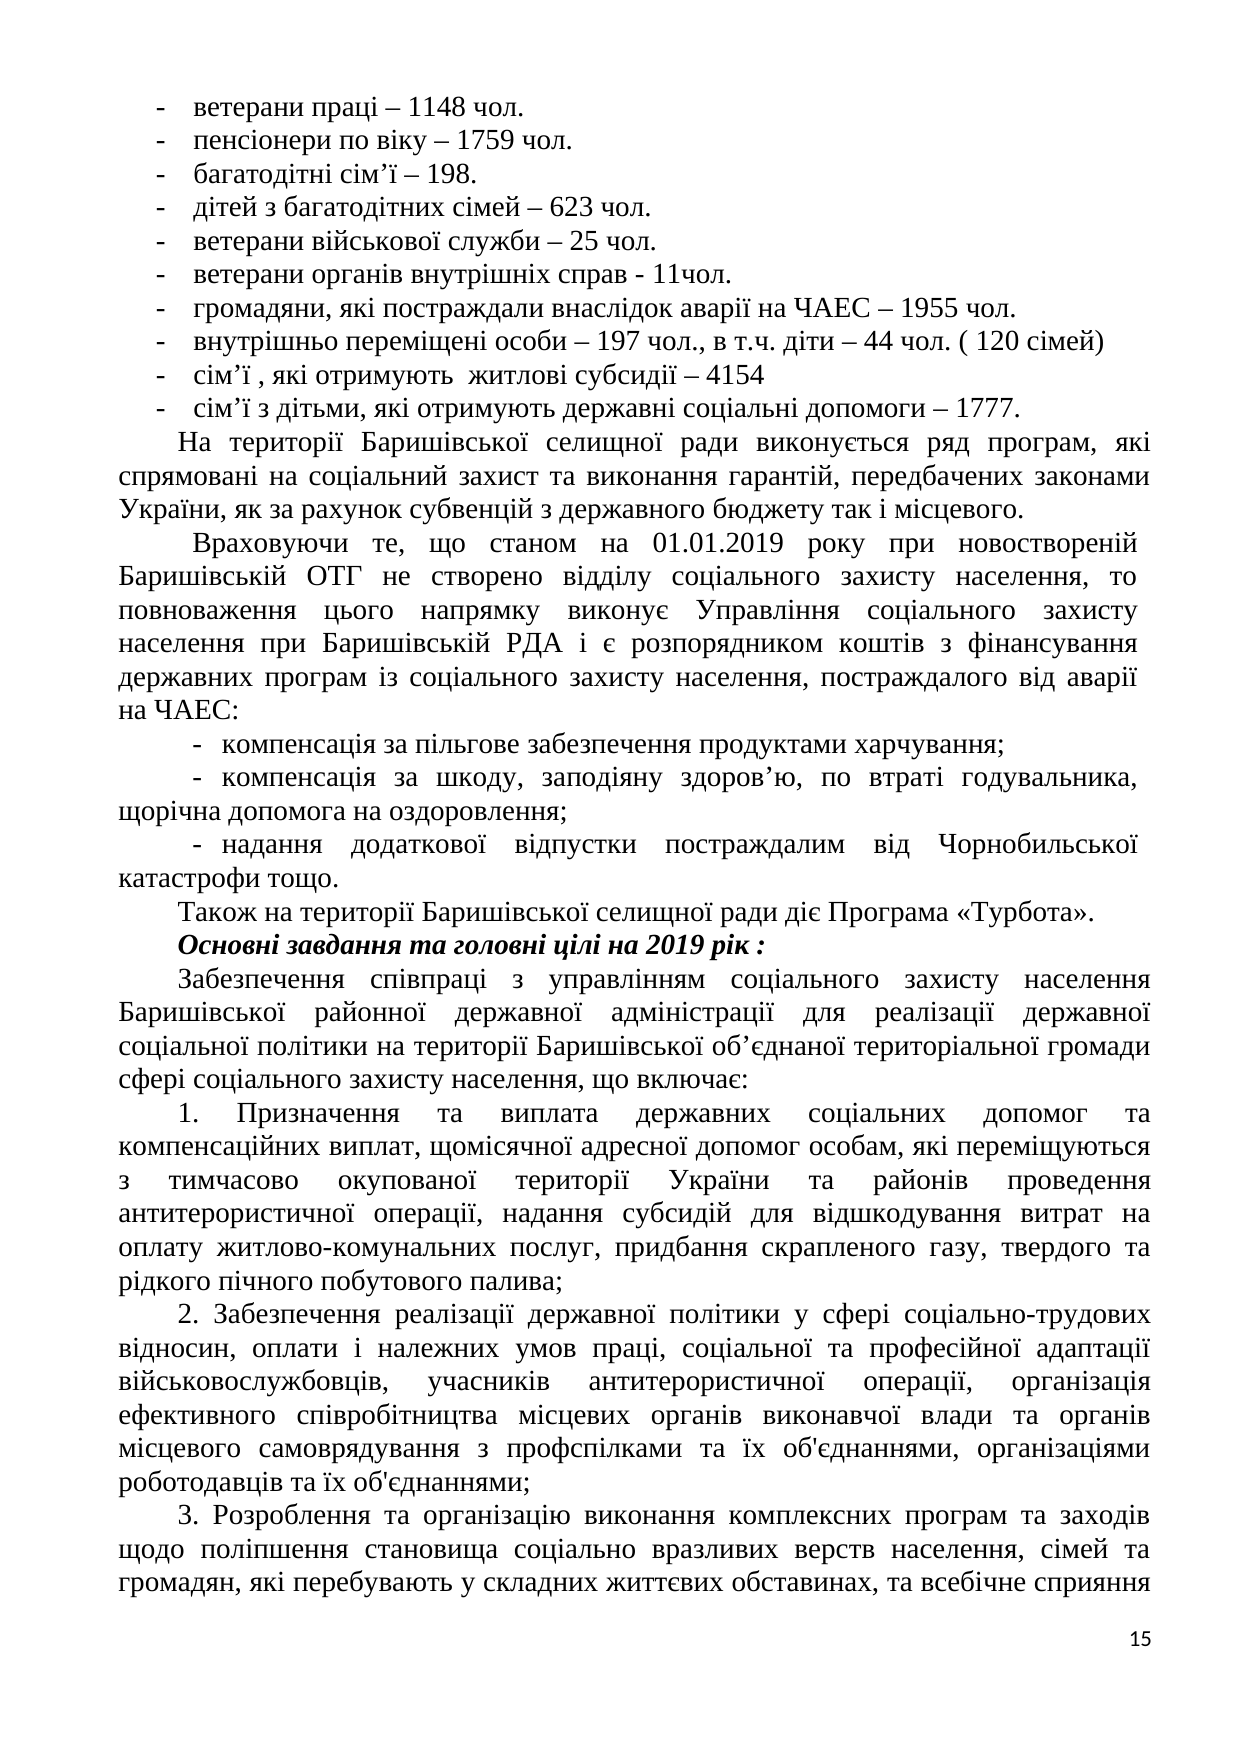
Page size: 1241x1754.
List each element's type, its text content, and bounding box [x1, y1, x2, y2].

list надання додаткової відпустки постраждалим від Чорнобильської катастрофи тощо. [118, 827, 1139, 894]
list компенсація за шкоду, заподіяну здоров’ю, по втраті годувальника, щорічна допомога на оздоровлення; [118, 759, 1139, 827]
text 1. Призначення та виплата державних соціальних допомог та компенсаційних виплат, щомісячної адресної допомог особам, які переміщуються з тимчасово окупованої території України та районів проведення антитерористичної операції, надання субсидій для відшкодування витрат на оплату житлово-комунальних послуг, придбання скрапленого газу, твердого та рідкого пічного побутового палива; [118, 1095, 1152, 1296]
list громадяни, які постраждали внаслідок аварії на ЧАЕС – 1955 чол. [156, 290, 1152, 323]
text 2. Забезпечення реалізації державної політики у сфері соціально-трудових відносин, оплати і належних умов праці, соціальної та професійної адаптації військовослужбовців, учасників антитерористичної операції, організація ефективного співробітництва місцевих органів виконавчої влади та органів місцевого самоврядування з профспілками та їх об'єднаннями, організаціями роботодавців та їх об'єднаннями; [118, 1296, 1152, 1497]
text Забезпечення співпраці з управлінням соціального захисту населення Баришівської районної державної адміністрації для реалізації державної соціальної політики на території Баришівської об’єднаної територіальної громади сфері соціального захисту населення, що включає: [118, 961, 1152, 1095]
text Основні завдання та головні цілі на 2019 рік : [118, 927, 1152, 961]
list ветерани військової служби – 25 чол. [156, 223, 1152, 256]
list пенсіонери по віку – 1759 чол. [156, 122, 1152, 156]
text Також на території Баришівської селищної ради діє Програма «Турбота». [118, 894, 1139, 927]
list сім’ї з дітьми, які отримують державні соціальні допомоги – 1777. [156, 391, 1152, 424]
text Враховуючи те, що станом на 01.01.2019 року при новоствореній Баришівській ОТГ не створено відділу соціального захисту населення, то повноваження цього напрямку виконує Управління соціального захисту населення при Баришівській РДА і є розпорядником коштів з фінансування державних програм із соціального захисту населення, постраждалого від аварії на ЧАЕС: [118, 525, 1139, 726]
list компенсація за пільгове забезпечення продуктами харчування; [118, 726, 1139, 759]
list сім’ї , які отримують житлові субсидії – 4154 [156, 357, 1152, 391]
list ветерани органів внутрішніх справ - 11чол. [156, 256, 1152, 290]
list ветерани праці – 1148 чол. [156, 89, 1152, 122]
list внутрішньо переміщені особи – 197 чол., в т.ч. діти – 44 чол. ( 120 сімей) [156, 323, 1152, 357]
list багатодітні сім’ї – 198. [156, 156, 1152, 189]
list дітей з багатодітних сімей – 623 чол. [156, 189, 1152, 223]
text На території Баришівської селищної ради виконується ряд програм, які спрямовані на соціальний захист та виконання гарантій, передбачених законами України, як за рахунок субвенцій з державного бюджету так і місцевого. [118, 424, 1152, 525]
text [118, 1497, 1152, 1598]
